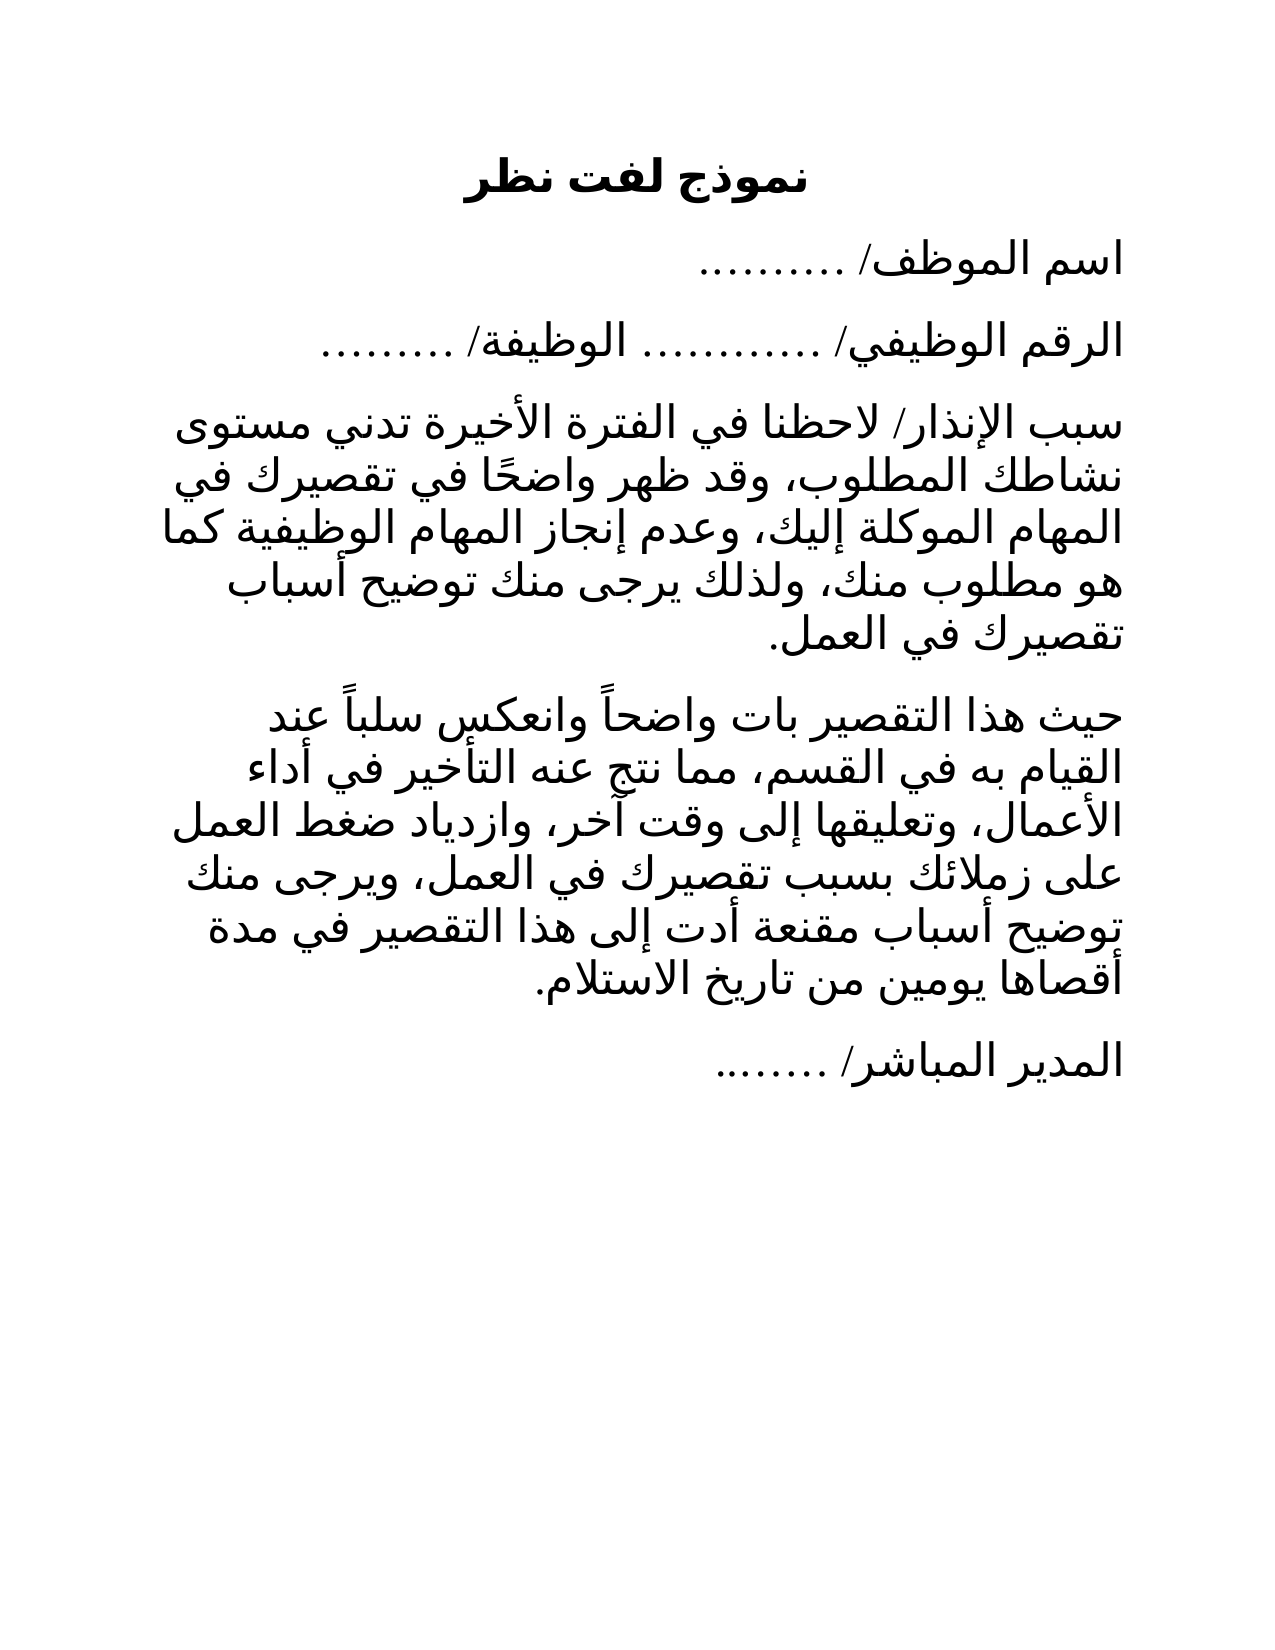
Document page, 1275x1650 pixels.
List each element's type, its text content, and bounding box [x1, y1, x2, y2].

text نموذج لفت نظر [150, 150, 1125, 203]
text المدير المباشر/ …….. [150, 1034, 1125, 1086]
text حيث هذا التقصير بات واضحاً وانعكس سلباً عند القيام به في القسم، مما نتج عنه التأخير في أداء الأعمال، وتعليقها إلى وقت آخر، وازدياد ضغط العمل على زملائك بسبب تقصيرك في العمل، ويرجى منك توضيح أسباب مقنعة أدت إلى هذا التقصير في مدة أقصاها يومين من تاريخ الاستلام. [150, 688, 1125, 1004]
text الرقم الوظيفي/ ………… الوظيفة/ ……… [150, 314, 1125, 366]
text سبب الإنذار/ لاحظنا في الفترة الأخيرة تدني مستوى نشاطك المطلوب، وقد ظهر واضحًا في تقصيرك في المهام الموكلة إليك، وعدم إنجاز المهام الوظيفية كما هو مطلوب منك، ولذلك يرجى منك توضيح أسباب تقصيرك في العمل. [150, 396, 1125, 659]
text اسم الموظف/ ………. [150, 232, 1125, 284]
